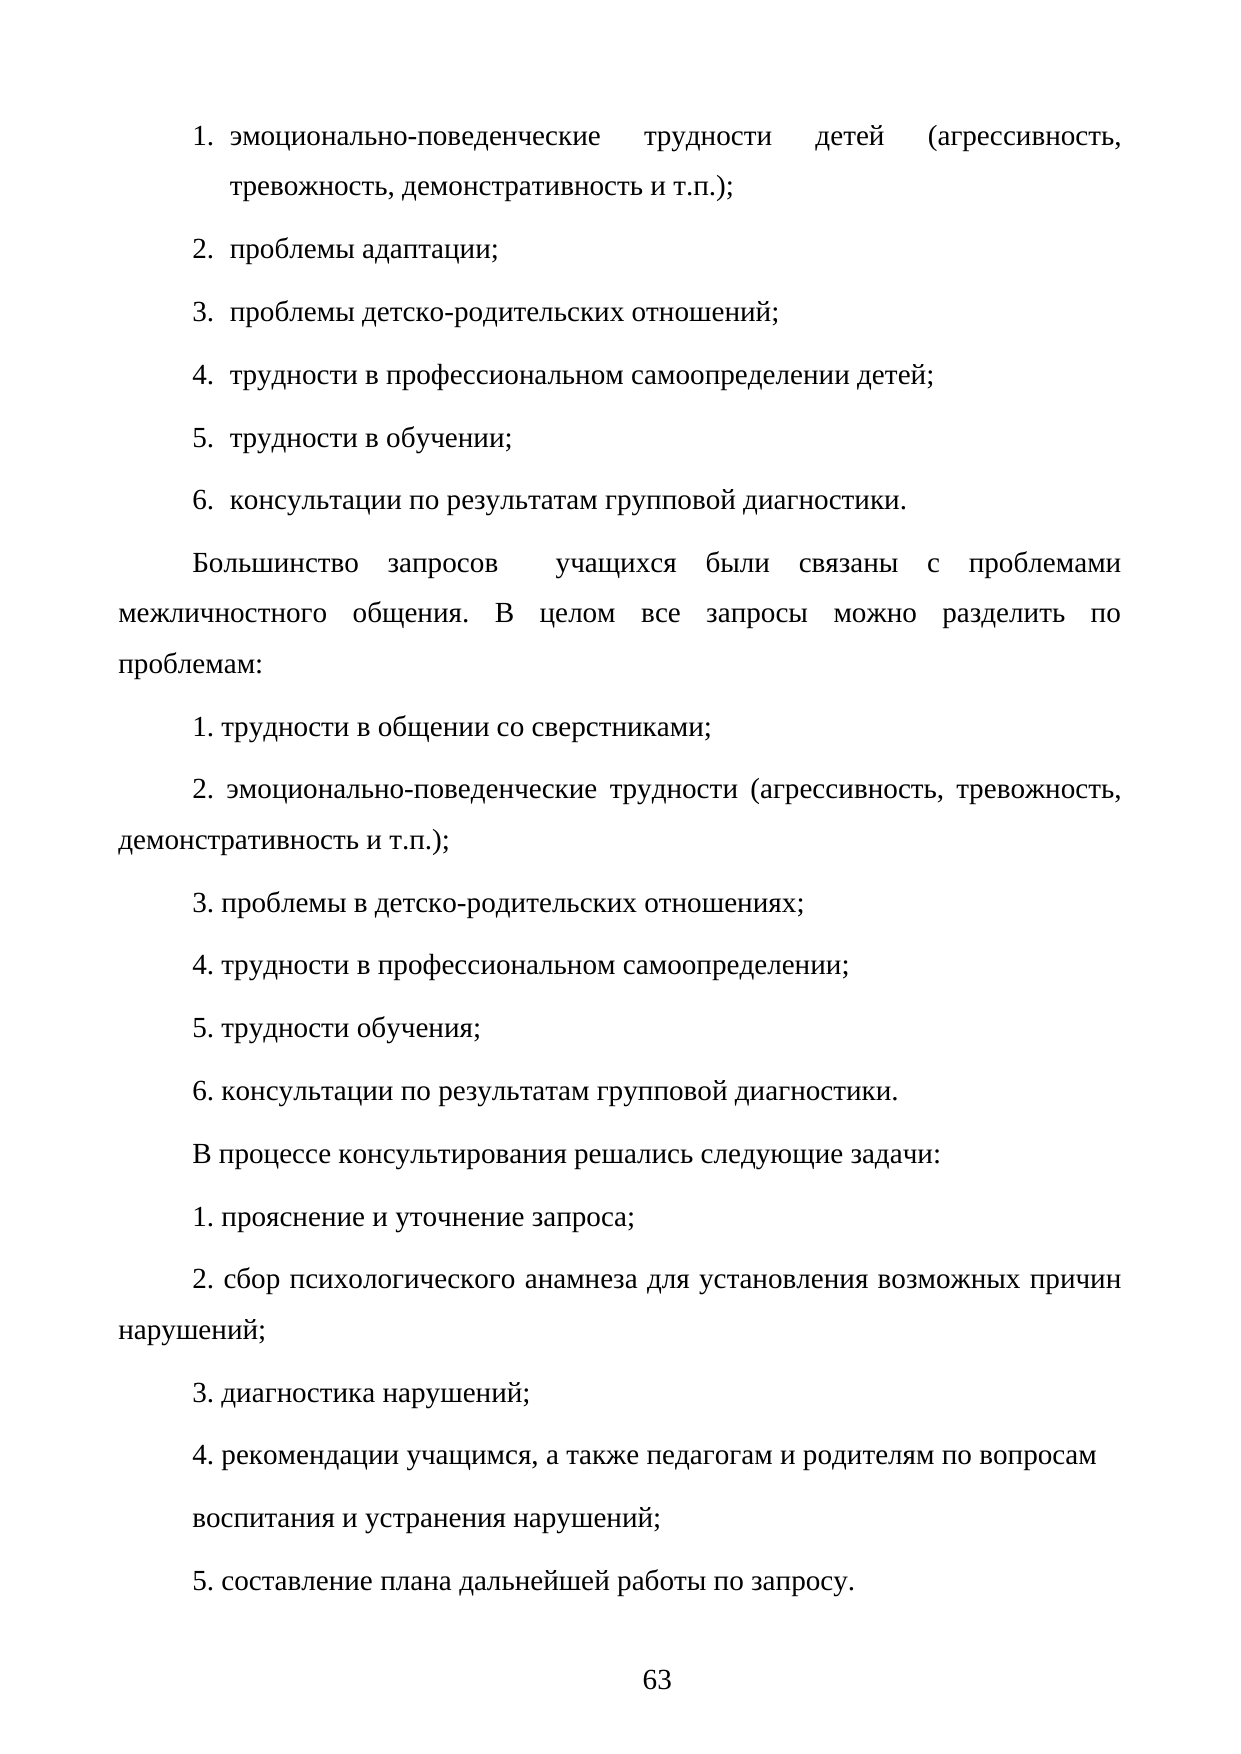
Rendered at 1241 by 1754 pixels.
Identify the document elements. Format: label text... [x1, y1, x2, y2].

text 2. сбор психологического анамнеза для установления возможных причин нарушений; [118, 1262, 1122, 1345]
text воспитания и устранения нарушений; [118, 1500, 1122, 1534]
text 2. эмоционально-поведенческие трудности (агрессивность, тревожность, демонстративность и т.п.); [118, 772, 1122, 855]
text 4. трудности в профессиональном самоопределении; [118, 947, 1122, 981]
text 6. консультации по результатам групповой диагностики. [118, 1073, 1122, 1107]
text В процессе консультирования решались следующие задачи: [118, 1136, 1122, 1169]
text 5. составление плана дальнейшей работы по запросу. [118, 1563, 1122, 1597]
text 1. трудности в общении со сверстниками; [118, 709, 1122, 742]
text 3. проблемы в детско-родительских отношениях; [118, 885, 1122, 918]
text Большинство запросов учащихся были связаны с проблемами межличностного общения. В целом все запросы можно разделить по проблемам: [118, 545, 1122, 679]
list проблемы адаптации; [192, 231, 1122, 265]
list трудности в профессиональном самоопределении детей; [192, 357, 1122, 390]
text 3. диагностика нарушений; [118, 1375, 1122, 1408]
list эмоционально-поведенческие трудности детей (агрессивность, тревожность, демонстративность и т.п.); [192, 118, 1122, 202]
text 4. рекомендации учащимся, а также педагогам и родителям по вопросам [118, 1437, 1122, 1471]
list консультации по результатам групповой диагностики. [192, 482, 1122, 516]
text 5. трудности обучения; [118, 1010, 1122, 1044]
text 1. прояснение и уточнение запроса; [118, 1199, 1122, 1232]
list трудности в обучении; [192, 420, 1122, 453]
list проблемы детско-родительских отношений; [192, 294, 1122, 328]
